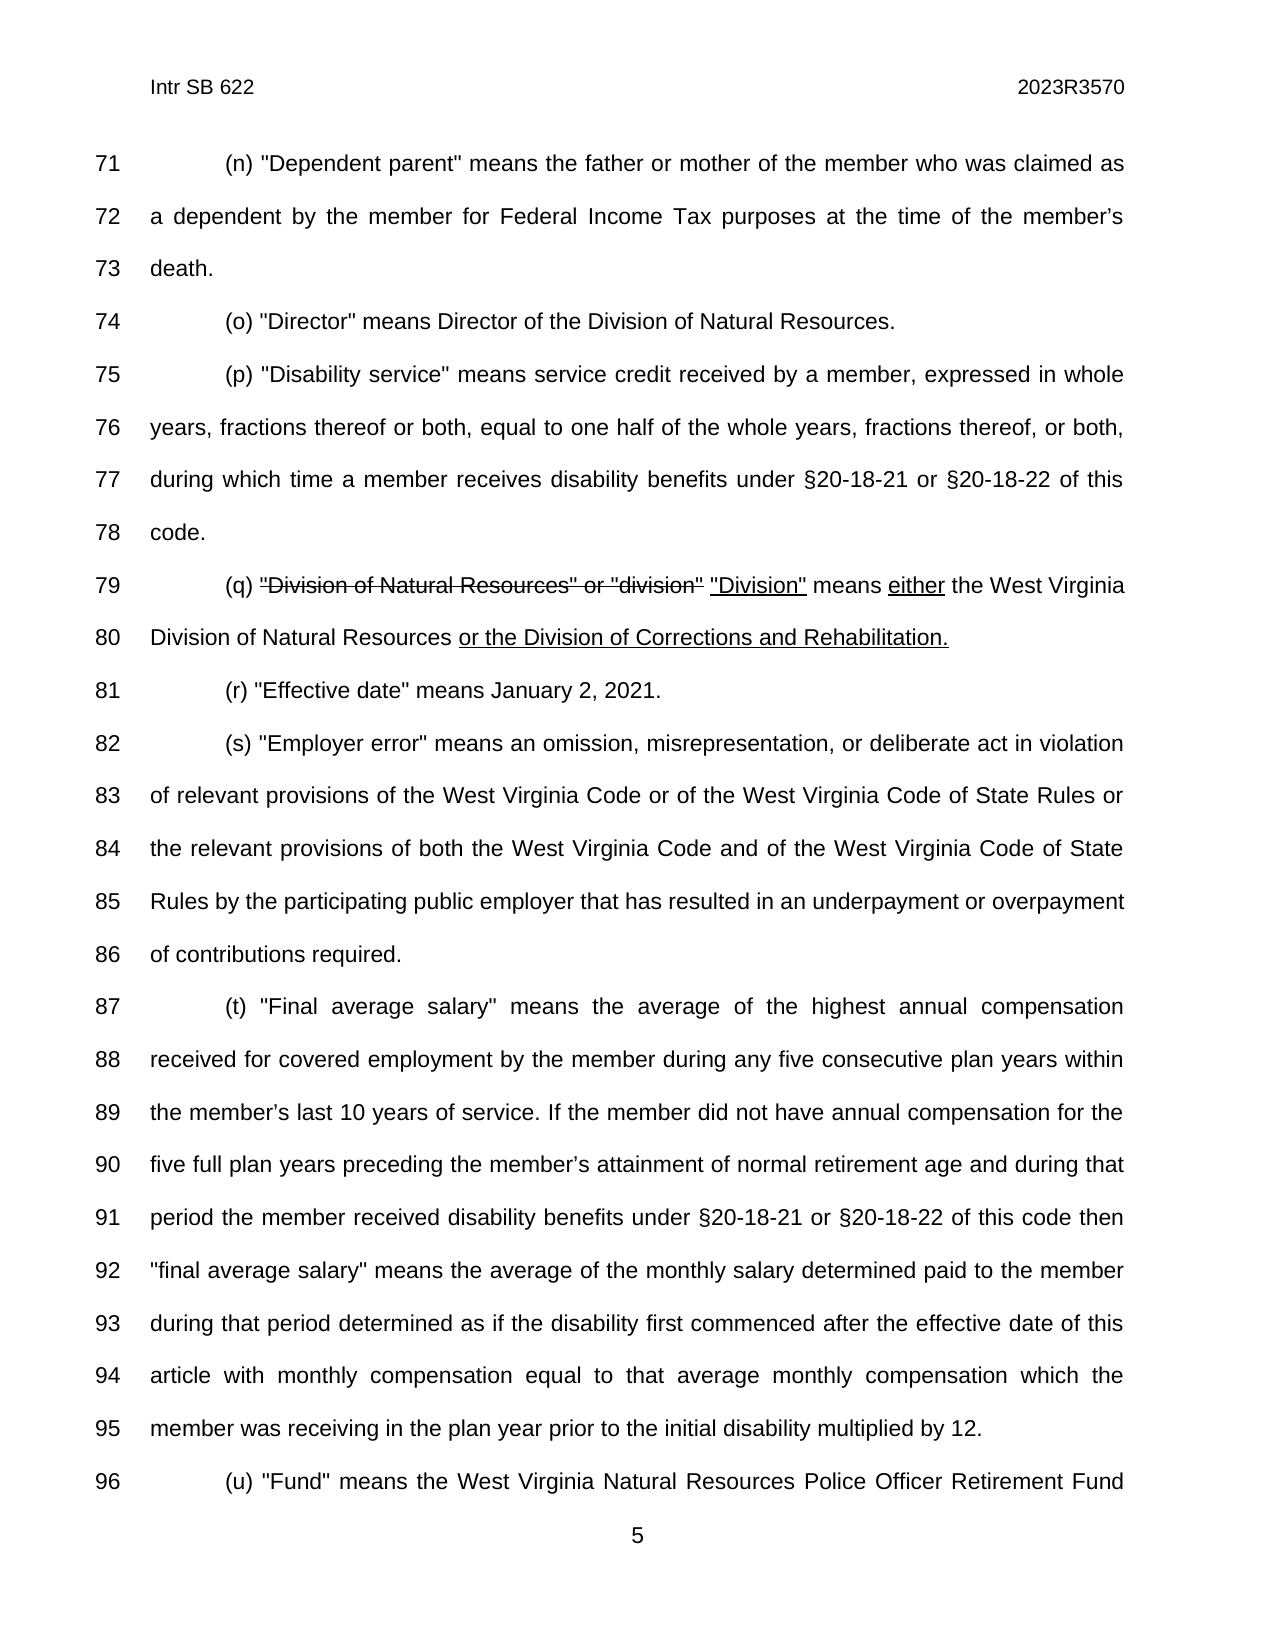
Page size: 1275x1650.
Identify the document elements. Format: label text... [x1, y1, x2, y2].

text (s) "Employer error" means an omission, misrepresentation, or deliberate act in violation of relevant provisions of the West Virginia Code or of the West Virginia Code of State Rules or the relevant provisions of both the West Virginia Code and of the West Virginia Code of State Rules by the participating public employer that has resulted in an underpayment or overpayment of contributions required. [150, 730, 1125, 967]
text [150, 1468, 1125, 1494]
text (q) "Division of Natural Resources" or "division" "Division" means either the West Virginia Division of Natural Resources or the Division of Corrections and Rehabilitation. [150, 572, 1125, 651]
text (o) "Director" means Director of the Division of Natural Resources. [150, 308, 1125, 334]
text (p) "Disability service" means service credit received by a member, expressed in whole years, fractions thereof or both, equal to one half of the whole years, fractions thereof, or both, during which time a member receives disability benefits under §20-18-21 or §20-18-22 of this code. [150, 361, 1125, 545]
text (r) "Effective date" means January 2, 2021. [150, 677, 1125, 703]
text (t) "Final average salary" means the average of the highest annual compensation received for covered employment by the member during any five consecutive plan years within the member’s last 10 years of service. If the member did not have annual compensation for the five full plan years preceding the member’s attainment of normal retirement age and during that period the member received disability benefits under §20-18-21 or §20-18-22 of this code then "final average salary" means the average of the monthly salary determined paid to the member during that period determined as if the disability first commenced after the effective date of this article with monthly compensation equal to that average monthly compensation which the member was receiving in the plan year prior to the initial disability multiplied by 12. [150, 993, 1125, 1441]
text (n) "Dependent parent" means the father or mother of the member who was claimed as a dependent by the member for Federal Income Tax purposes at the time of the member’s death. [150, 150, 1125, 282]
